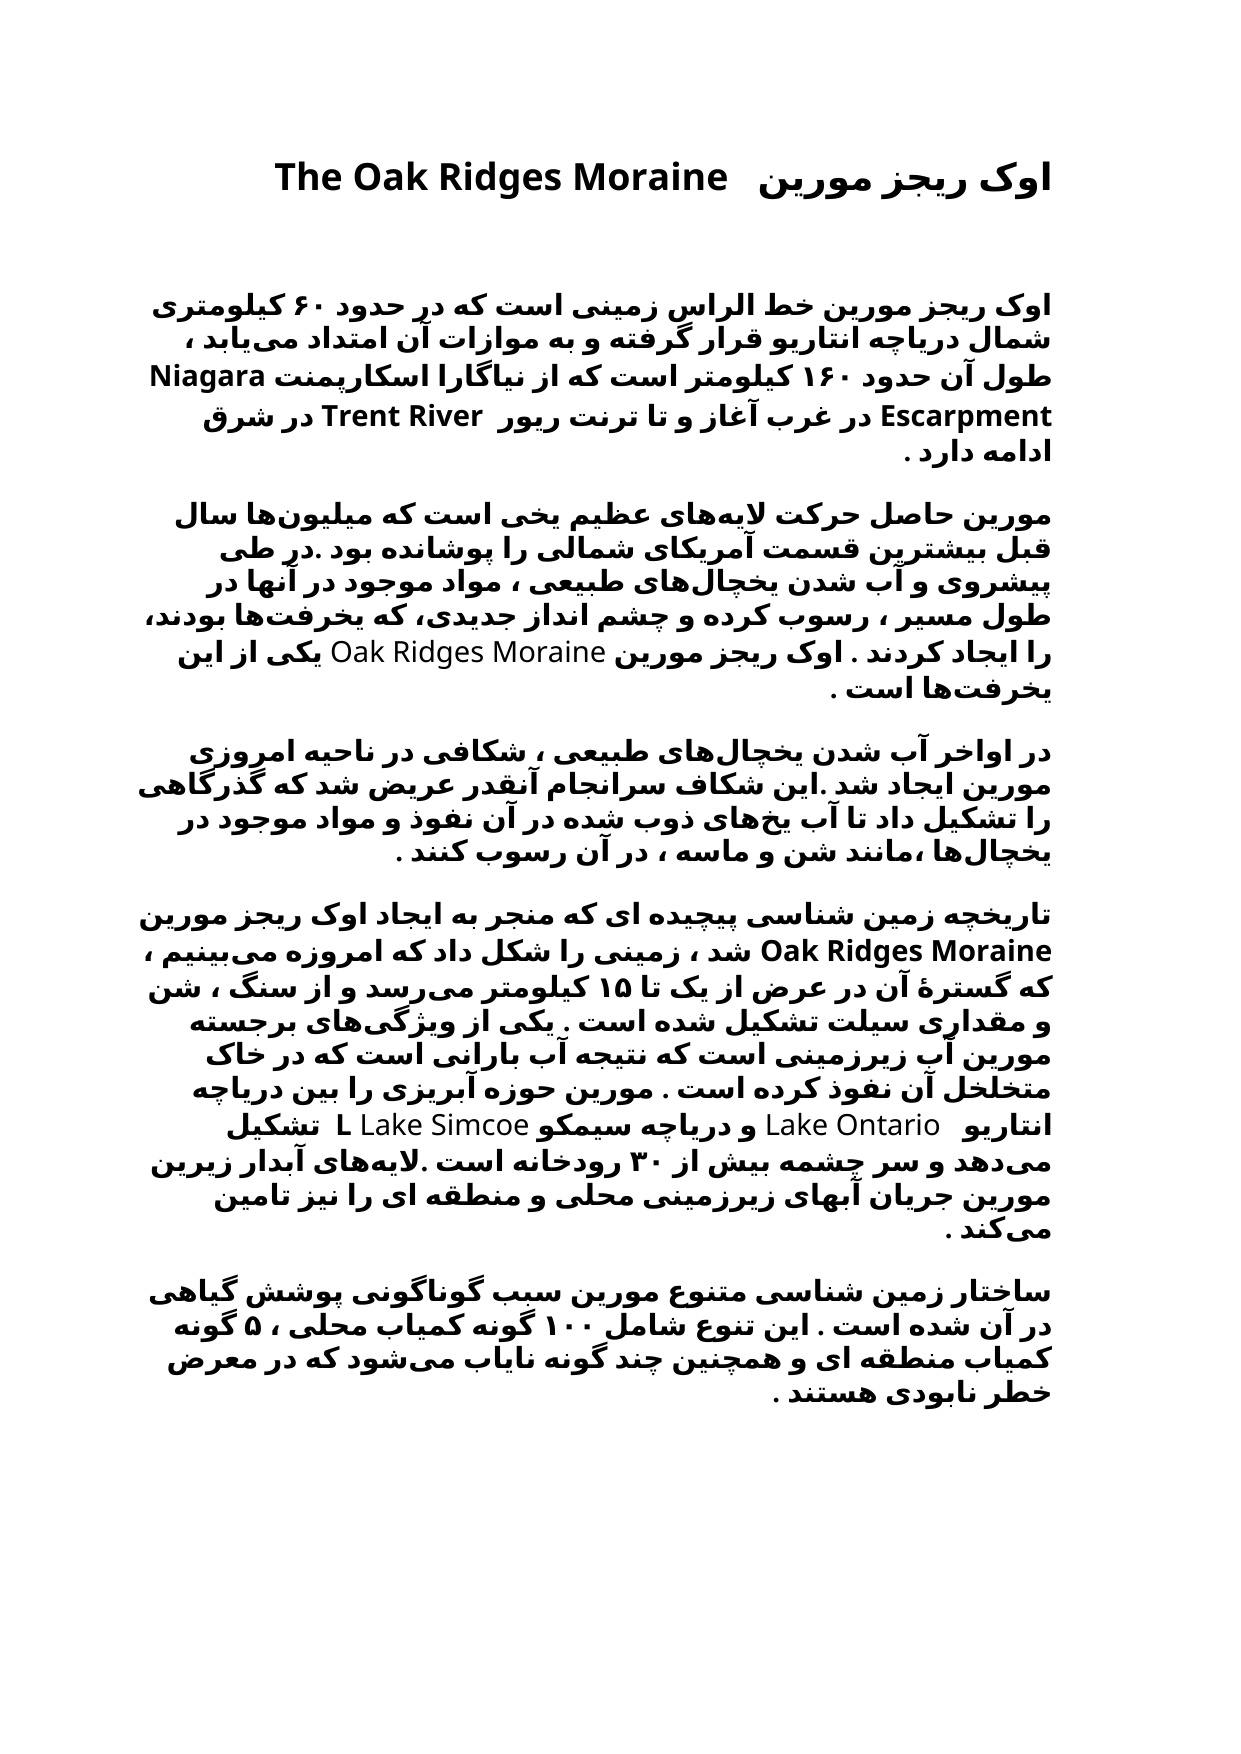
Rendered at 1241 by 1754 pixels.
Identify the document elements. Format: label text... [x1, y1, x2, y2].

text مورین حاصل حرکت لایه‌های عظیم یخی است که میلیون‌ها سال قبل بیشترین قسمت آمریکای شمالی را پوشانده بود .در طی‌ پیشروی و آب شدن یخچال‌های طبیعی ، مواد موجود در آنها در طول مسیر ، رسوب کرده و چشم انداز جدیدی، که یخرفت‌ها بودند، را ایجاد کردند . اوک ریجز مورین Oak Ridges Moraine یکی از این یخرفت‌ها است . [136, 497, 1053, 705]
text اوک ریجز مورین خط الراس زمینی‌ است که در حدود ۶۰ کیلومتری شمال دریاچه انتاریو قرار گرفته و به موازات آن امتداد می‌‌یابد ، طول آن حدود ۱۶۰ کیلومتر است که از نیاگارا اسکارپمنت Niagara Escarpment در غرب آغاز و تا ترنت ریور Trent River در شرق ادامه دارد . [136, 288, 1053, 468]
text تاریخچه زمین شناسی‌ پیچیده ای‌ که منجر به ایجاد اوک ریجز مورین Oak Ridges Moraine شد ، زمینی‌ را شکل داد که امروزه می‌‌بینیم ، که گسترهٔ آن در عرض از یک تا ۱۵ کیلومتر می‌رسد و از سنگ ، شن و مقداری سیلت تشکیل شده است . یکی از ویژگی‌های برجسته مورین آب زیرزمینی است که نتیجه آب بارانی است که در خاک متخلخل آن نفوذ کرده است . مورین حوزه آبریزی را بین دریاچه انتاریو Lake Ontario و دریاچه سیمکو L Lake Simcoe تشکیل می‌‌دهد و سر چشمه بیش از ۳۰ رودخانه است .لایه‌های آبدار زیرین مورین جریان آبهای زیرزمینی محلی و منطقه ای‌ را نیز تامین می‌کند . [136, 897, 1053, 1245]
text ساختار زمین شناسی‌ متنوع مورین سبب گوناگونی پوشش گیاهی در آن شده است . این تنوع شامل ۱۰۰ گونه کمیاب محلی ، ۵ گونه کمیاب منطقه ای‌ و همچنین چند گونه نایاب می‌‌شود که در معرض خطر نابودی هستند . [136, 1274, 1053, 1408]
text در اواخر آب شدن یخچال‌های طبیعی ، شکافی در ناحیه امروزی مورین ایجاد شد .این شکاف سرانجام آنقدر عریض شد که گذرگاهی را تشکیل داد تا آب یخ‌های ذوب شده در آن نفوذ و مواد موجود در یخچال‌ها ،مانند شن و ماسه ، در آن رسوب کنند . [136, 734, 1053, 868]
text اوک ریجز مورین The Oak Ridges Moraine [78, 150, 1053, 201]
